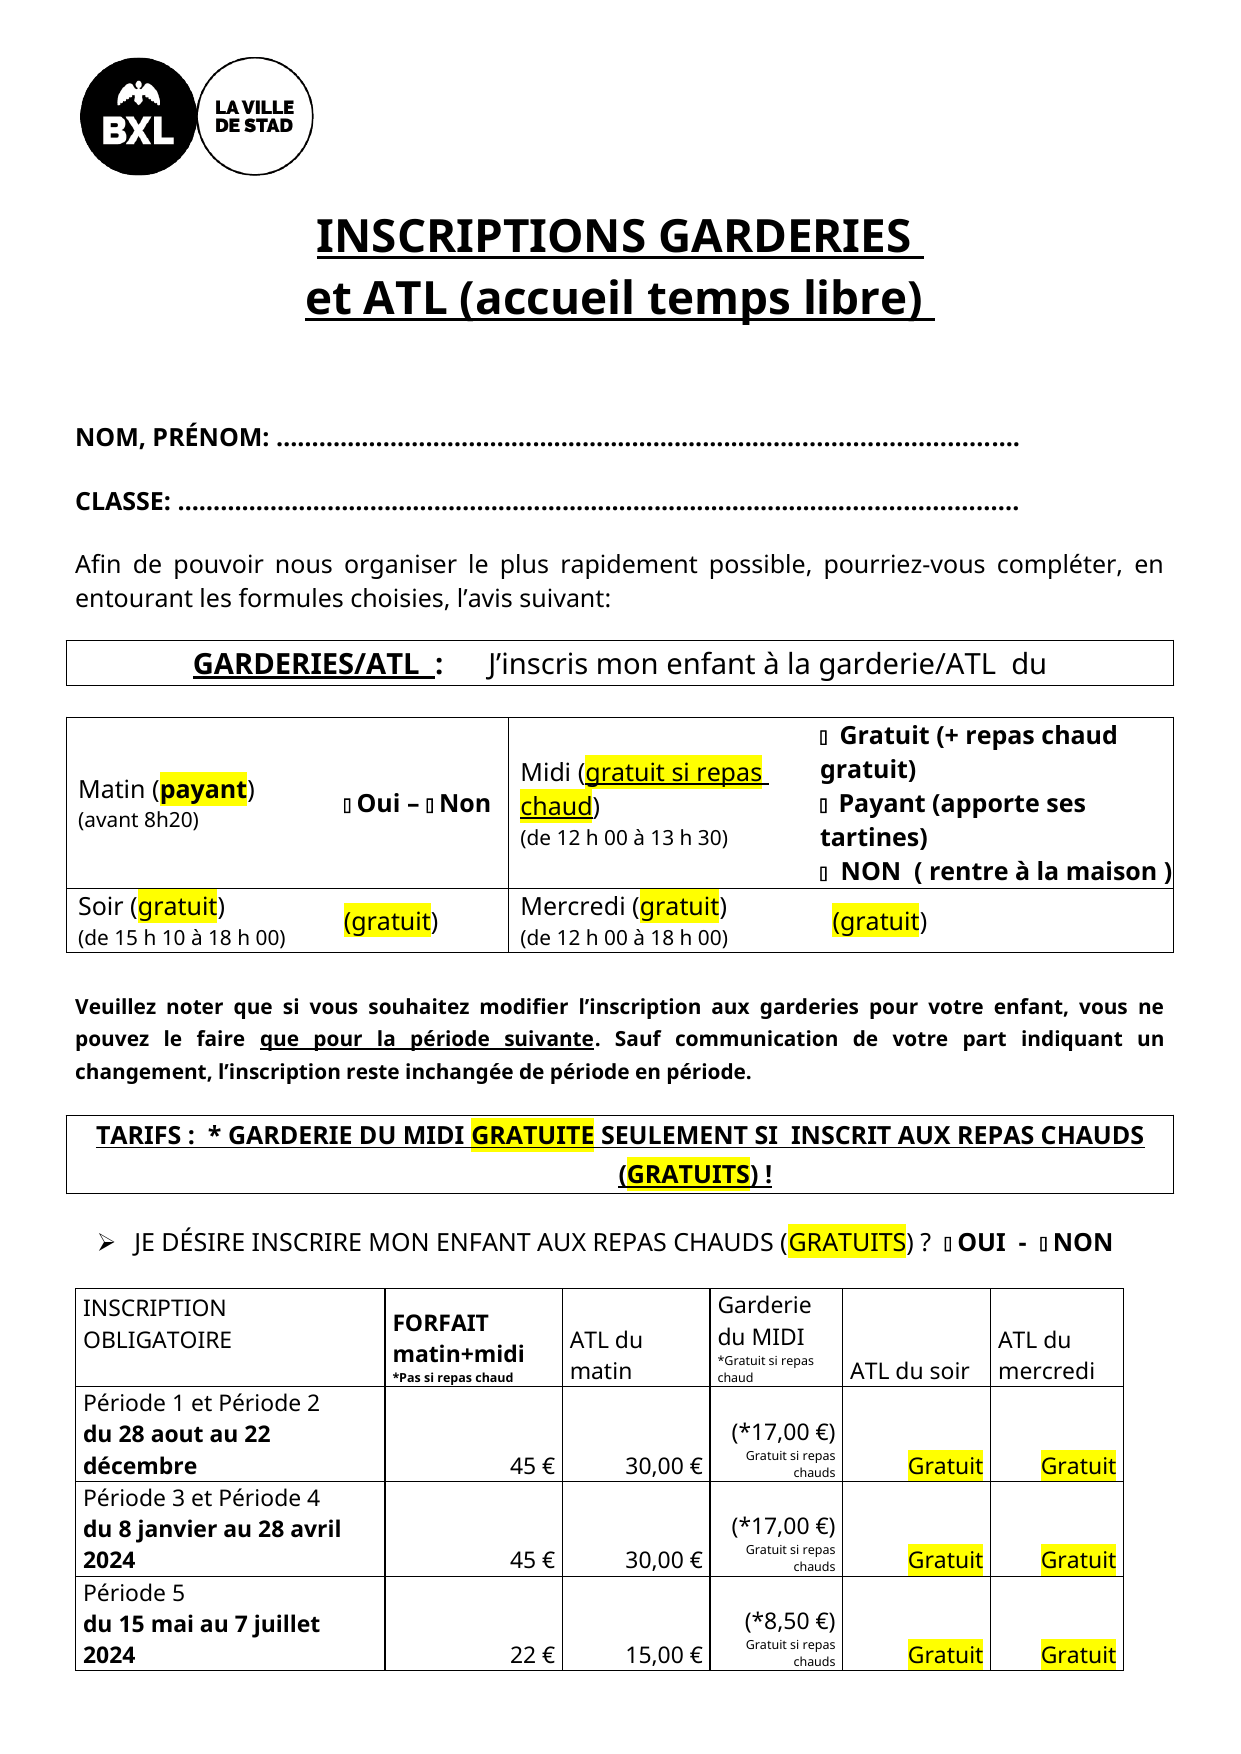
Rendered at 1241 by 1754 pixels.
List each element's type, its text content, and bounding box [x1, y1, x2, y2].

table_cell Période 5 du 15 mai au 7 juillet 2024 [76, 1577, 384, 1670]
list Je désire inscrire mon enfant aux repas chauds (gratuits) ? OUI - NON [97, 1224, 788, 1258]
table_header ATL du mercredi [991, 1289, 1123, 1386]
table_cell 45 € [386, 1387, 562, 1481]
text INSCRIPTIONS GARDERIES et ATL (accueil temps libre) [75, 203, 1165, 373]
text Afin de pouvoir nous organiser le plus rapidement possible, pourriez-vous compléter, en entourant les formules choisies, l’avis suivant: [75, 547, 1165, 615]
text Garderies/ATL : J’inscris mon enfant à la garderie/ATL du [67, 641, 1173, 685]
table_header FORFAIT matin+midi *Pas si repas chaud [386, 1289, 562, 1386]
table_cell Soir (gratuit) (de 15 h 10 à 18 h 00) [67, 889, 332, 952]
table_header ATL du soir [843, 1289, 990, 1386]
table_header Matin (payant) (avant 8h20) [67, 718, 332, 888]
table_header ATL du matin [563, 1289, 709, 1386]
table_cell 30,00 € [563, 1387, 709, 1481]
text Veuillez noter que si vous souhaitez modifier l’inscription aux garderies pour votre enfant, vous ne pouvez le faire que pour la période suivante. Sauf communication de votre part indiquant un changement, l’inscription reste inchangée de période en période. [75, 992, 1165, 1085]
table_header Oui – Non [332, 718, 508, 888]
table_cell 15,00 € [563, 1577, 709, 1670]
table_cell Gratuit [843, 1387, 990, 1481]
list Je désire inscrire mon enfant aux repas chauds (gratuits) ? OUI - NON [906, 1224, 1165, 1258]
table_cell 22 € [386, 1577, 562, 1670]
table_cell Période 3 et Période 4 du 8 janvier au 28 avril 2024 [76, 1482, 384, 1576]
table_cell (*17,00 €) Gratuit si repas chauds [711, 1387, 842, 1481]
table_cell (gratuit) [821, 889, 1173, 952]
table_cell Mercredi (gratuit) (de 12 h 00 à 18 h 00) [509, 889, 821, 952]
table_cell Gratuit [843, 1482, 990, 1576]
table_cell Gratuit [991, 1577, 1123, 1670]
text TARIFS : * garderie du midi gratuite SEULEMENT SI inscrit aux repas chauds (gratuits) ! [67, 1116, 1173, 1193]
table_cell (*8,50 €) Gratuit si repas chauds [711, 1577, 842, 1670]
table_cell 45 € [386, 1482, 562, 1576]
table_header INSCRIPTION OBLIGATOIRE [76, 1289, 384, 1386]
table_cell (gratuit) [332, 889, 508, 952]
table_header Garderie du MIDI *Gratuit si repas chaud [711, 1289, 842, 1386]
table_cell (*17,00 €) Gratuit si repas chauds [711, 1482, 842, 1576]
table_header Midi (gratuit si repas chaud) (de 12 h 00 à 13 h 30) [509, 718, 821, 888]
table_cell Gratuit [843, 1577, 990, 1670]
table_cell Gratuit [991, 1387, 1123, 1481]
text Classe: …………………………………………… [75, 483, 1165, 517]
picture [80, 57, 314, 176]
table_cell Période 1 et Période 2 du 28 aout au 22 décembre [76, 1387, 384, 1481]
table_cell 30,00 € [563, 1482, 709, 1576]
table_cell Gratuit [991, 1482, 1123, 1576]
text NOM, prénom: ……………………………… …. [75, 419, 1165, 454]
table_header Gratuit (+ repas chaud gratuit) Payant (apporte ses tartines) NON ( rentre à la maison ) [821, 718, 1173, 888]
